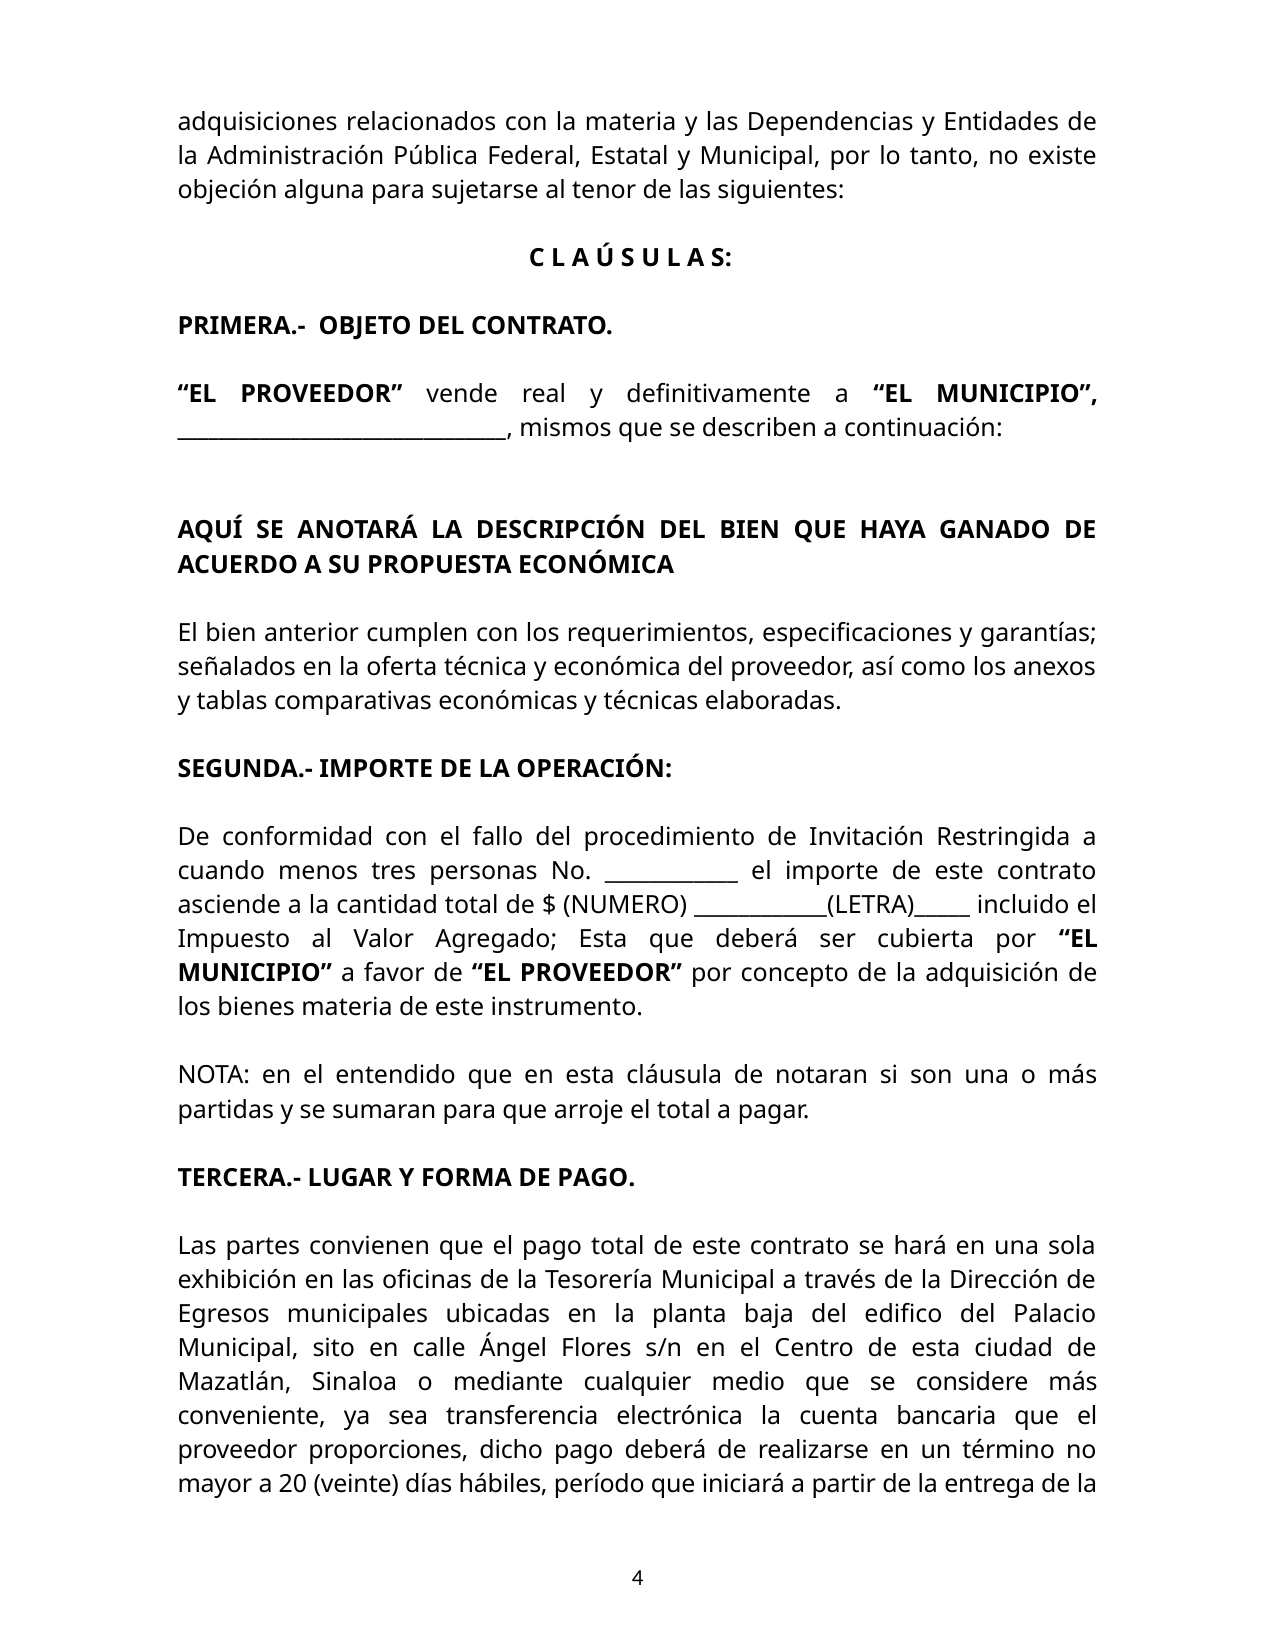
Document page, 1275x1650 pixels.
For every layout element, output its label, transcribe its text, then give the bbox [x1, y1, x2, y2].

text El bien anterior cumplen con los requerimientos, especificaciones y garantías; señalados en la oferta técnica y económica del proveedor, así como los anexos y tablas comparativas económicas y técnicas elaboradas. [177, 614, 1098, 717]
text C L A Ú S U L A S: [177, 240, 1083, 274]
text PRIMERA.- OBJETO DEL CONTRATO. [177, 308, 1098, 342]
text AQUÍ SE ANOTARÁ LA DESCRIPCIÓN DEL BIEN QUE HAYA GANADO DE ACUERDO A SU PROPUESTA ECONÓMICA [177, 512, 1098, 580]
text SEGUNDA.- IMPORTE DE LA OPERACIÓN: [177, 751, 1098, 785]
text De conformidad con el fallo del procedimiento de Invitación Restringida a cuando menos tres personas No. ____________ el importe de este contrato asciende a la cantidad total de $ (NUMERO) ____________(LETRA)_____ incluido el Impuesto al Valor Agregado; Esta que deberá ser cubierta por “EL MUNICIPIO” a favor de “EL PROVEEDOR” por concepto de la adquisición de los bienes materia de este instrumento. [177, 819, 1098, 1023]
text “EL PROVEEDOR” vende real y definitivamente a “EL MUNICIPIO”, ________________________________, mismos que se describen a continuación: [177, 376, 1098, 444]
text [177, 103, 1098, 206]
text NOTA: en el entendido que en esta cláusula de notaran si son una o más partidas y se sumaran para que arroje el total a pagar. [177, 1057, 1098, 1125]
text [177, 1227, 1098, 1500]
text TERCERA.- LUGAR Y FORMA DE PAGO. [177, 1159, 1083, 1193]
